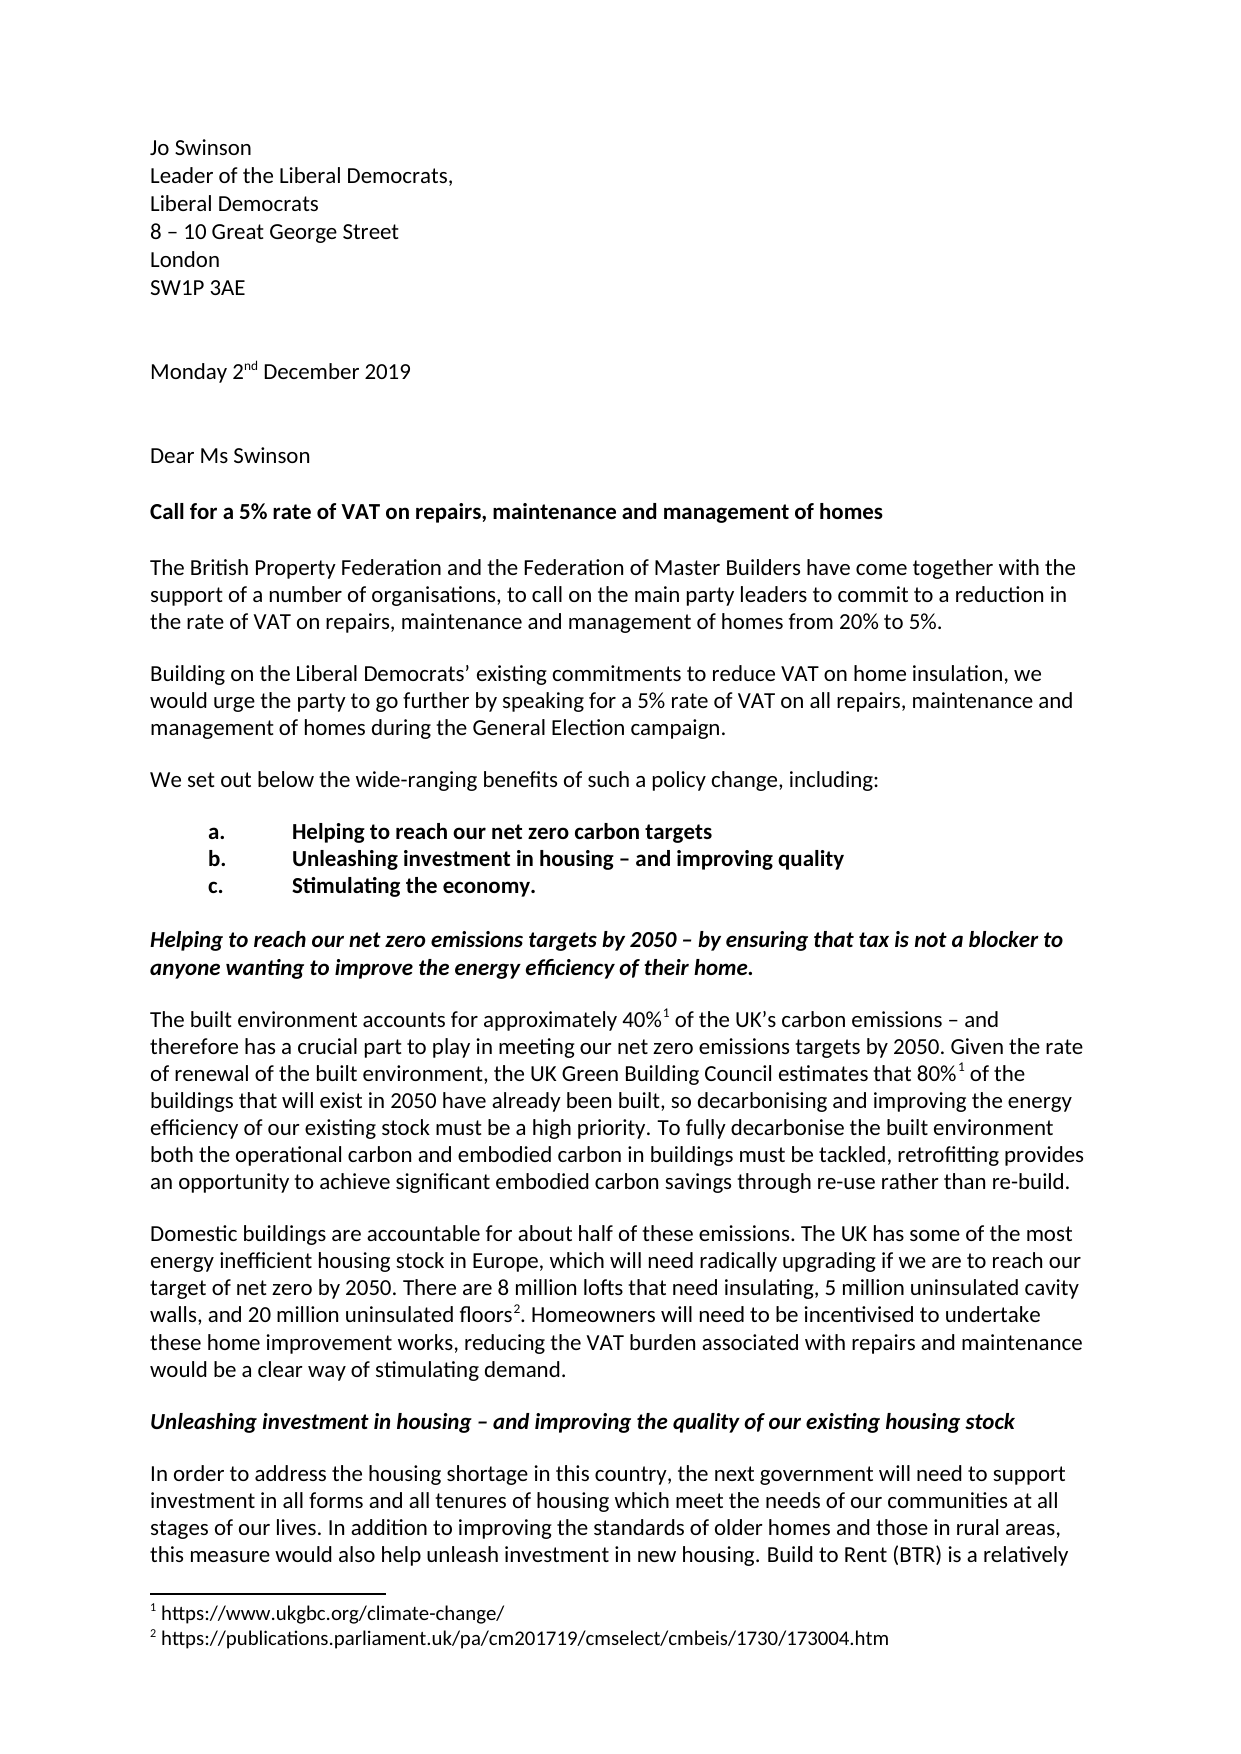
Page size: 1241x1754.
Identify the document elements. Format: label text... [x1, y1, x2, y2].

text Liberal Democrats [150, 189, 1090, 217]
text Leader of the Liberal Democrats, [150, 161, 1090, 189]
text Domestic buildings are accountable for about half of these emissions. The UK has some of the most energy inefficient housing stock in Europe, which will need radically upgrading if we are to reach our target of net zero by 2050. There are 8 million lofts that need insulating, 5 million uninsulated cavity walls, and 20 million uninsulated floors. Homeowners will need to be incentivised to undertake these home improvement works, reducing the VAT burden associated with repairs and maintenance would be a clear way of stimulating demand. [150, 1220, 1090, 1382]
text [150, 1459, 1090, 1568]
text Unleashing investment in housing – and improving the quality of our existing housing stock [150, 1407, 1090, 1434]
text Call for a 5% rate of VAT on repairs, maintenance and management of homes [150, 497, 1090, 525]
text SW1P 3AE [150, 273, 1090, 301]
text Jo Swinson [150, 133, 1090, 161]
text Building on the Liberal Democrats’ existing commitments to reduce VAT on home insulation, we would urge the party to go further by speaking for a 5% rate of VAT on all repairs, maintenance and management of homes during the General Election campaign. [150, 659, 1090, 741]
text Monday 2nd December 2019 [150, 357, 1090, 385]
list Unleashing investment in housing – and improving quality [171, 845, 1090, 872]
text Dear Ms Swinson [150, 441, 1090, 469]
text London [150, 245, 1090, 273]
text The built environment accounts for approximately 40%1 of the UK’s carbon emissions – and therefore has a crucial part to play in meeting our net zero emissions targets by 2050. Given the rate of renewal of the built environment, the UK Green Building Council estimates that 80% of the buildings that will exist in 2050 have already been built, so decarbonising and improving the energy efficiency of our existing stock must be a high priority. To fully decarbonise the built environment both the operational carbon and embodied carbon in buildings must be tackled, retrofitting provides an opportunity to achieve significant embodied carbon savings through re-use rather than re-build. [150, 1005, 1090, 1195]
text 8 – 10 Great George Street [150, 217, 1090, 245]
list Stimulating the economy. [171, 872, 1090, 899]
list Helping to reach our net zero carbon targets [171, 818, 1090, 845]
text We set out below the wide-ranging benefits of such a policy change, including: [150, 766, 1090, 793]
text Helping to reach our net zero emissions targets by 2050 – by ensuring that tax is not a blocker to anyone wanting to improve the energy efficiency of their home. [150, 926, 1090, 980]
text The British Property Federation and the Federation of Master Builders have come together with the support of a number of organisations, to call on the main party leaders to commit to a reduction in the rate of VAT on repairs, maintenance and management of homes from 20% to 5%. [150, 553, 1090, 634]
